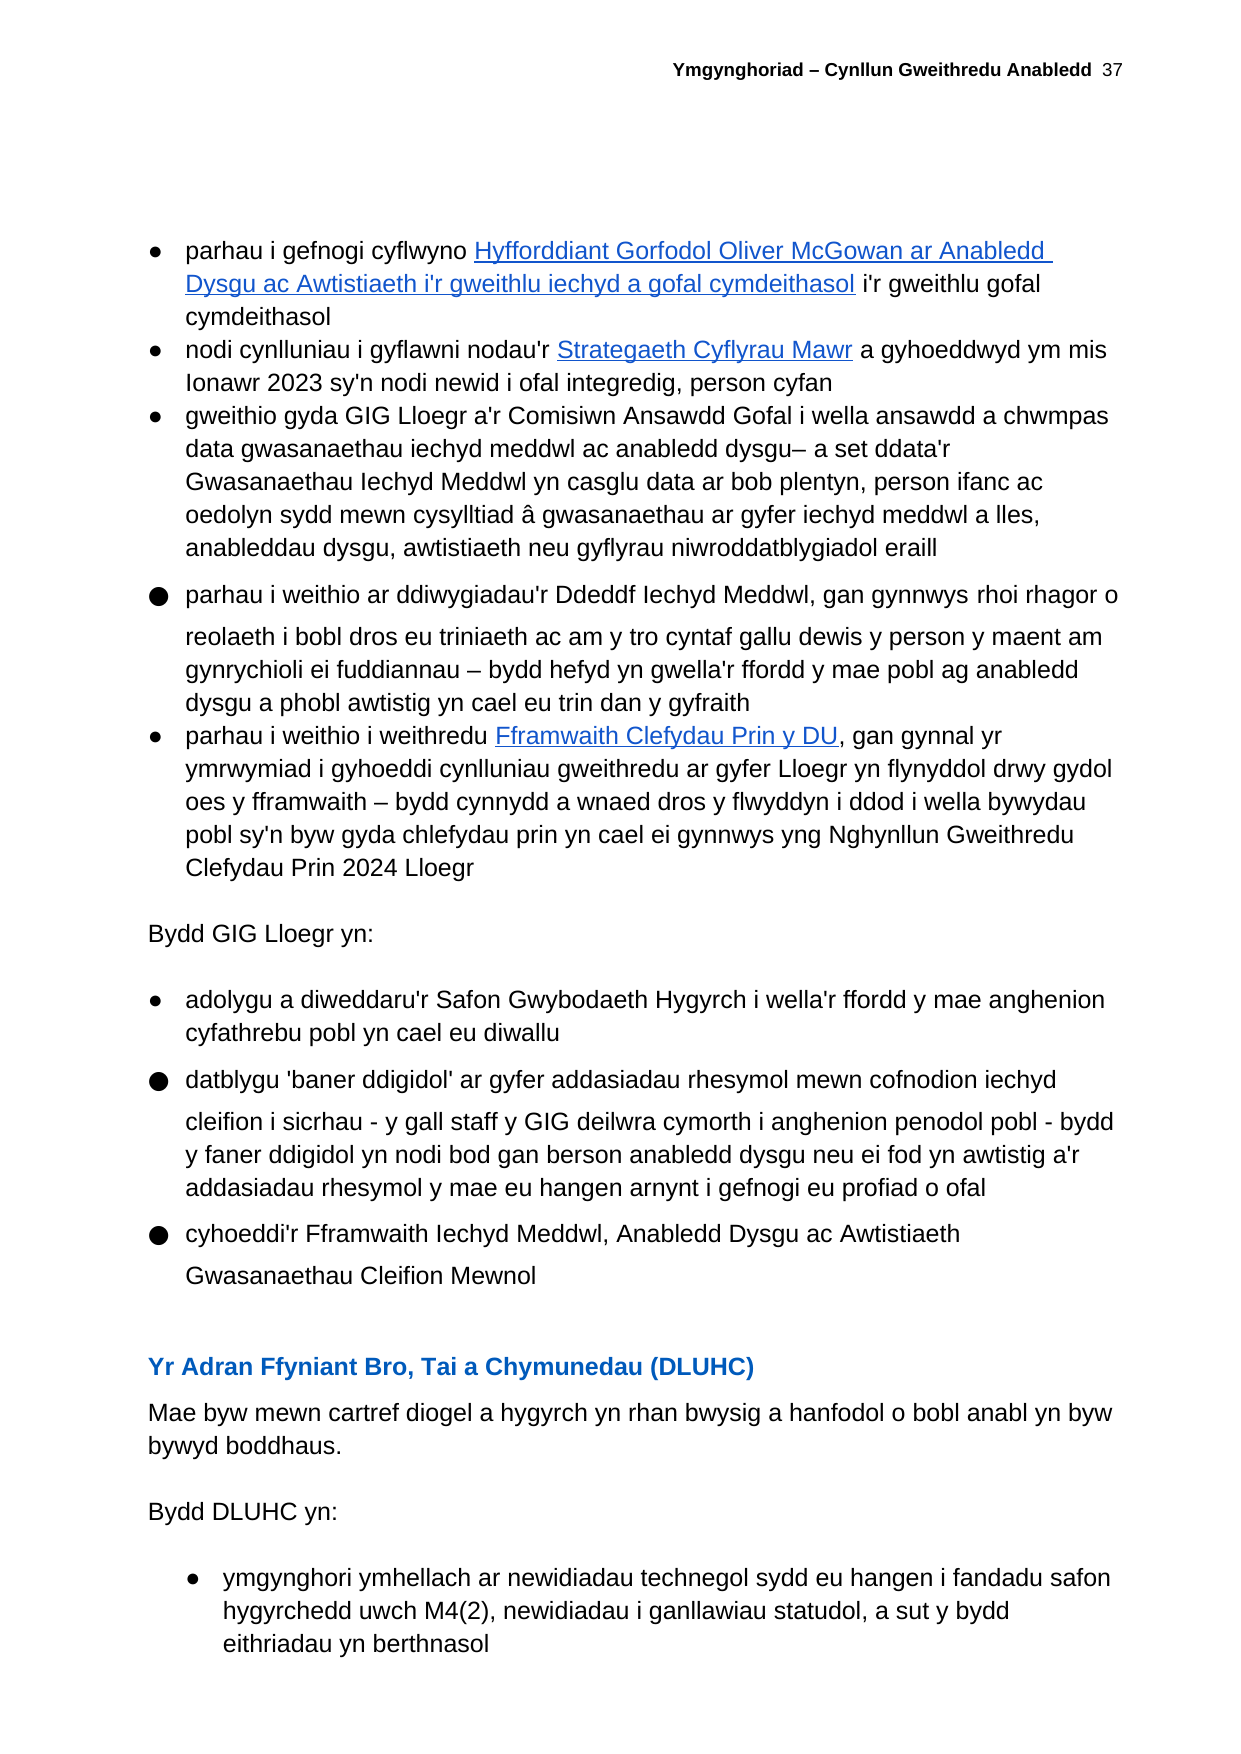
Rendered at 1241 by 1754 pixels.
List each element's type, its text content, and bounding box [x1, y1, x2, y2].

list parhau i weithio ar ddiwygiadau'r Ddeddf Iechyd Meddwl, gan gynnwys rhoi rhagor o reolaeth i bobl dros eu triniaeth ac am y tro cyntaf gallu dewis y person y maent am gynrychioli ei fuddiannau – bydd hefyd yn gwella'r ffordd y mae pobl ag anabledd dysgu a phobl awtistig yn cael eu trin dan y gyfraith [148, 566, 1122, 717]
list datblygu 'baner ddigidol' ar gyfer addasiadau rhesymol mewn cofnodion iechyd cleifion i sicrhau - y gall staff y GIG deilwra cymorth i anghenion penodol pobl - bydd y faner ddigidol yn nodi bod gan berson anabledd dysgu neu ei fod yn awtistig a'r addasiadau rhesymol y mae eu hangen arnynt i gefnogi eu profiad o ofal [148, 1051, 1122, 1202]
text Mae byw mewn cartref diogel a hygyrch yn rhan bwysig a hanfodol o bobl anabl yn byw bywyd boddhaus. [148, 1398, 1122, 1460]
text Bydd GIG Lloegr yn: [148, 919, 1122, 948]
list gweithio gyda GIG Lloegr a'r Comisiwn Ansawdd Gofal i wella ansawdd a chwmpas data gwasanaethau iechyd meddwl ac anabledd dysgu– a set ddata'r Gwasanaethau Iechyd Meddwl yn casglu data ar bob plentyn, person ifanc ac oedolyn sydd mewn cysylltiad â gwasanaethau ar gyfer iechyd meddwl a lles, anableddau dysgu, awtistiaeth neu gyflyrau niwroddatblygiadol eraill [148, 401, 1122, 562]
list parhau i gefnogi cyflwyno Hyfforddiant Gorfodol Oliver McGowan ar Anabledd Dysgu ac Awtistiaeth i'r gweithlu iechyd a gofal cymdeithasol i'r gweithlu gofal cymdeithasol [148, 236, 1122, 331]
list parhau i weithio i weithredu Fframwaith Clefydau Prin y DU, gan gynnal yr ymrwymiad i gyhoeddi cynlluniau gweithredu ar gyfer Lloegr yn flynyddol drwy gydol oes y fframwaith – bydd cynnydd a wnaed dros y flwyddyn i ddod i wella bywydau pobl sy'n byw gyda chlefydau prin yn cael ei gynnwys yng Nghynllun Gweithredu Clefydau Prin 2024 Lloegr [148, 721, 1122, 882]
list cyhoeddi'r Fframwaith Iechyd Meddwl, Anabledd Dysgu ac Awtistiaeth Gwasanaethau Cleifion Mewnol [148, 1206, 1122, 1290]
list ymgynghori ymhellach ar newidiadau technegol sydd eu hangen i fandadu safon hygyrchedd uwch M4(2), newidiadau i ganllawiau statudol, a sut y bydd eithriadau yn berthnasol [185, 1563, 1122, 1658]
list adolygu a diweddaru'r Safon Gwybodaeth Hygyrch i wella'r ffordd y mae anghenion cyfathrebu pobl yn cael eu diwallu [148, 985, 1122, 1047]
list nodi cynlluniau i gyflawni nodau'r Strategaeth Cyflyrau Mawr a gyhoeddwyd ym mis Ionawr 2023 sy'n nodi newid i ofal integredig, person cyfan [148, 335, 1122, 397]
text Bydd DLUHC yn: [148, 1497, 1122, 1526]
subtitle Yr Adran Ffyniant Bro, Tai a Chymunedau (DLUHC) [148, 1352, 1122, 1381]
